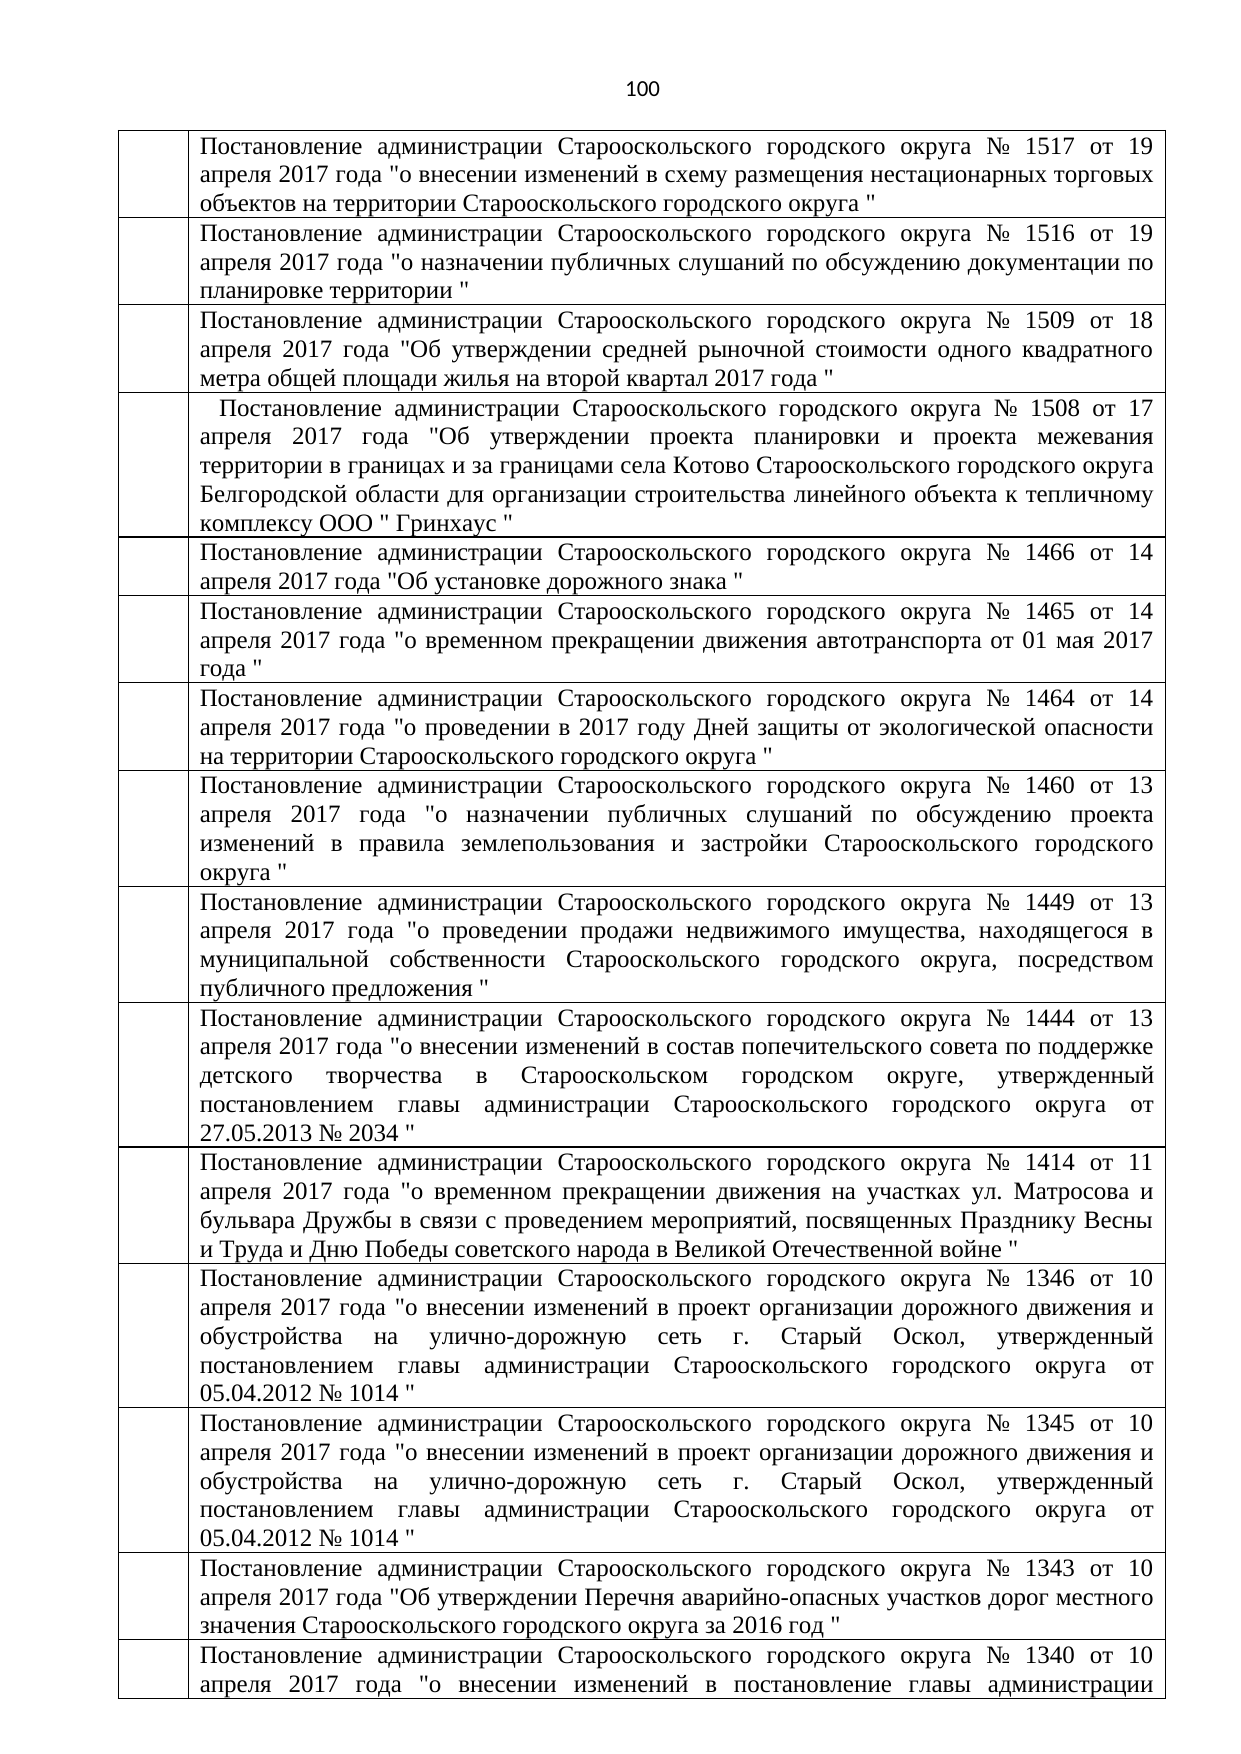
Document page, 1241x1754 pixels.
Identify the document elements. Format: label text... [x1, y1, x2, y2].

table_cell Постановление администрации Старооскольского городского округа № 1465 от 14 апреля 2017 года "о временном прекращении движения автотранспорта от 01 мая 2017 года " [189, 596, 1165, 682]
table_cell Постановление администрации Старооскольского городского округа № 1516 от 19 апреля 2017 года "о назначении публичных слушаний по обсуждению документации по планировке территории " [189, 218, 1165, 304]
table_cell Постановление администрации Старооскольского городского округа № 1464 от 14 апреля 2017 года "о проведении в 2017 году Дней защиты от экологической опасности на территории Старооскольского городского округа " [189, 683, 1165, 769]
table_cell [189, 1640, 1165, 1698]
table_cell [119, 1408, 188, 1552]
table_cell [119, 1148, 188, 1262]
table_cell Постановление администрации Старооскольского городского округа № 1414 от 11 апреля 2017 года "о временном прекращении движения на участках ул. Матросова и бульвара Дружбы в связи с проведением мероприятий, посвященных Празднику Весны и Труда и Дню Победы советского народа в Великой Отечественной войне " [189, 1148, 1165, 1262]
table_cell [119, 131, 188, 217]
table_cell [119, 1640, 188, 1698]
table_cell Постановление администрации Старооскольского городского округа № 1509 от 18 апреля 2017 года "Об утверждении средней рыночной стоимости одного квадратного метра общей площади жилья на второй квартал 2017 года " [189, 305, 1165, 392]
table_cell [119, 1264, 188, 1407]
table_cell Постановление администрации Старооскольского городского округа № 1343 от 10 апреля 2017 года "Об утверждении Перечня аварийно-опасных участков дорог местного значения Старооскольского городского округа за 2016 год " [189, 1553, 1165, 1639]
table_cell [119, 1553, 188, 1639]
table_cell Постановление администрации Старооскольского городского округа № 1449 от 13 апреля 2017 года "о проведении продажи недвижимого имущества, находящегося в муниципальной собственности Старооскольского городского округа, посредством публичного предложения " [189, 887, 1165, 1002]
table_cell [119, 218, 188, 304]
table_cell Постановление администрации Старооскольского городского округа № 1460 от 13 апреля 2017 года "о назначении публичных слушаний по обсуждению проекта изменений в правила землепользования и застройки Старооскольского городского округа " [189, 771, 1165, 886]
table_cell [119, 596, 188, 682]
table_cell Постановление администрации Старооскольского городского округа № 1466 от 14 апреля 2017 года "Об установке дорожного знака " [189, 538, 1165, 595]
table_cell Постановление администрации Старооскольского городского округа № 1345 от 10 апреля 2017 года "о внесении изменений в проект организации дорожного движения и обустройства на улично-дорожную сеть г. Старый Оскол, утвержденный постановлением главы администрации Старооскольского городского округа от 05.04.2012 № 1014 " [189, 1408, 1165, 1552]
table_cell [119, 771, 188, 886]
table_cell [119, 393, 188, 536]
table_cell [119, 538, 188, 595]
table_cell [119, 683, 188, 769]
table_cell Постановление администрации Старооскольского городского округа № 1444 от 13 апреля 2017 года "о внесении изменений в состав попечительского совета по поддержке детского творчества в Старооскольском городском округе, утвержденный постановлением главы администрации Старооскольского городского округа от 27.05.2013 № 2034 " [189, 1003, 1165, 1146]
table_cell [119, 1003, 188, 1146]
table_cell Постановление администрации Старооскольского городского округа № 1517 от 19 апреля 2017 года "о внесении изменений в схему размещения нестационарных торговых объектов на территории Старооскольского городского округа " [189, 131, 1165, 217]
table_cell [119, 887, 188, 1002]
table_cell [119, 305, 188, 392]
table_cell Постановление администрации Старооскольского городского округа № 1346 от 10 апреля 2017 года "о внесении изменений в проект организации дорожного движения и обустройства на улично-дорожную сеть г. Старый Оскол, утвержденный постановлением главы администрации Старооскольского городского округа от 05.04.2012 № 1014 " [189, 1264, 1165, 1407]
table_cell Постановление администрации Старооскольского городского округа № 1508 от 17 апреля 2017 года "Об утверждении проекта планировки и проекта межевания территории в границах и за границами села Котово Старооскольского городского округа Белгородской области для организации строительства линейного объекта к тепличному комплексу ООО " Гринхаус " [189, 393, 1165, 536]
